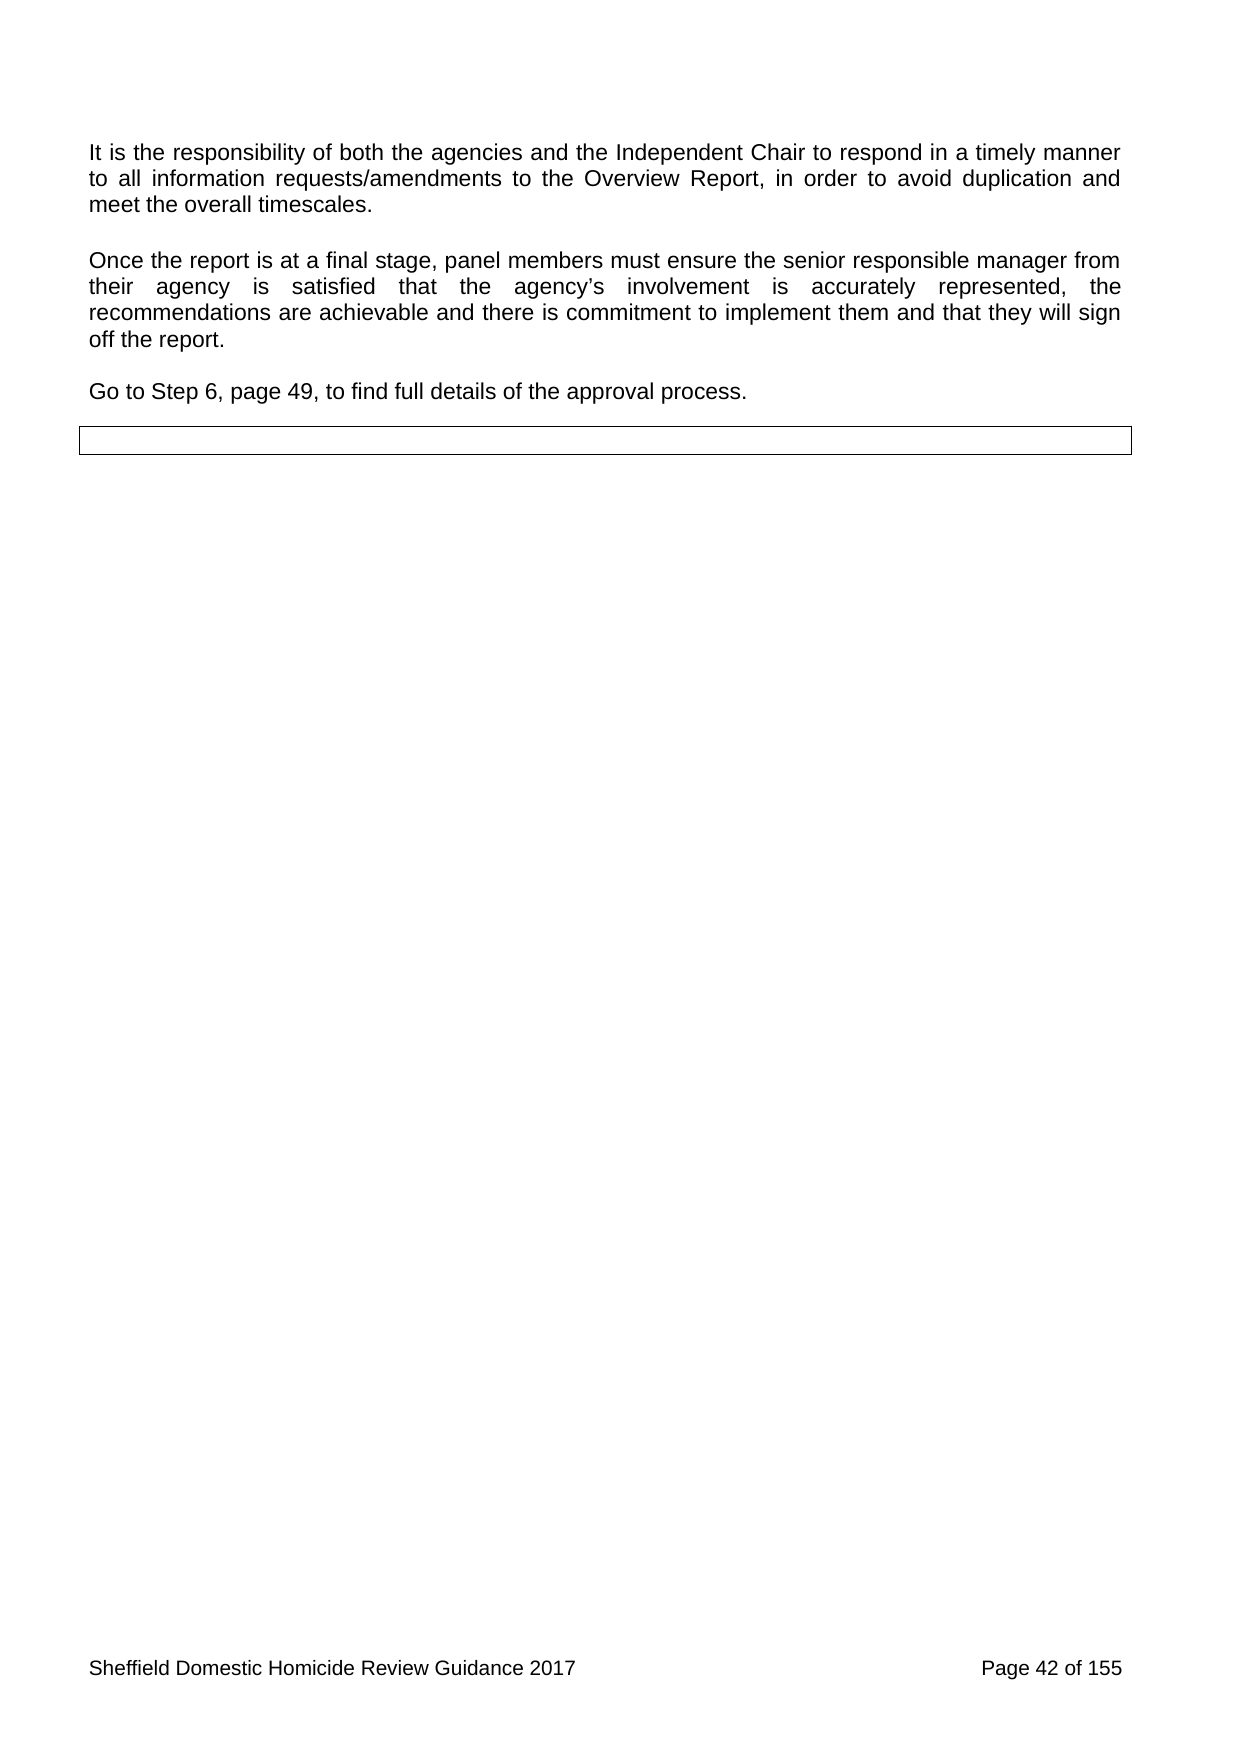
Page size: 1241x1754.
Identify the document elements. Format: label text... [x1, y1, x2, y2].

text Go to Step 6, page 49, to find full details of the approval process. [89, 378, 1122, 405]
text It is the responsibility of both the agencies and the Independent Chair to respond in a timely manner to all information requests/amendments to the Overview Report, in order to avoid duplication and meet the overall timescales. [89, 139, 1122, 218]
text Once the report is at a final stage, panel members must ensure the senior responsible manager from their agency is satisfied that the agency’s involvement is accurately represented, the recommendations are achievable and there is commitment to implement them and that they will sign off the report. [89, 247, 1122, 352]
